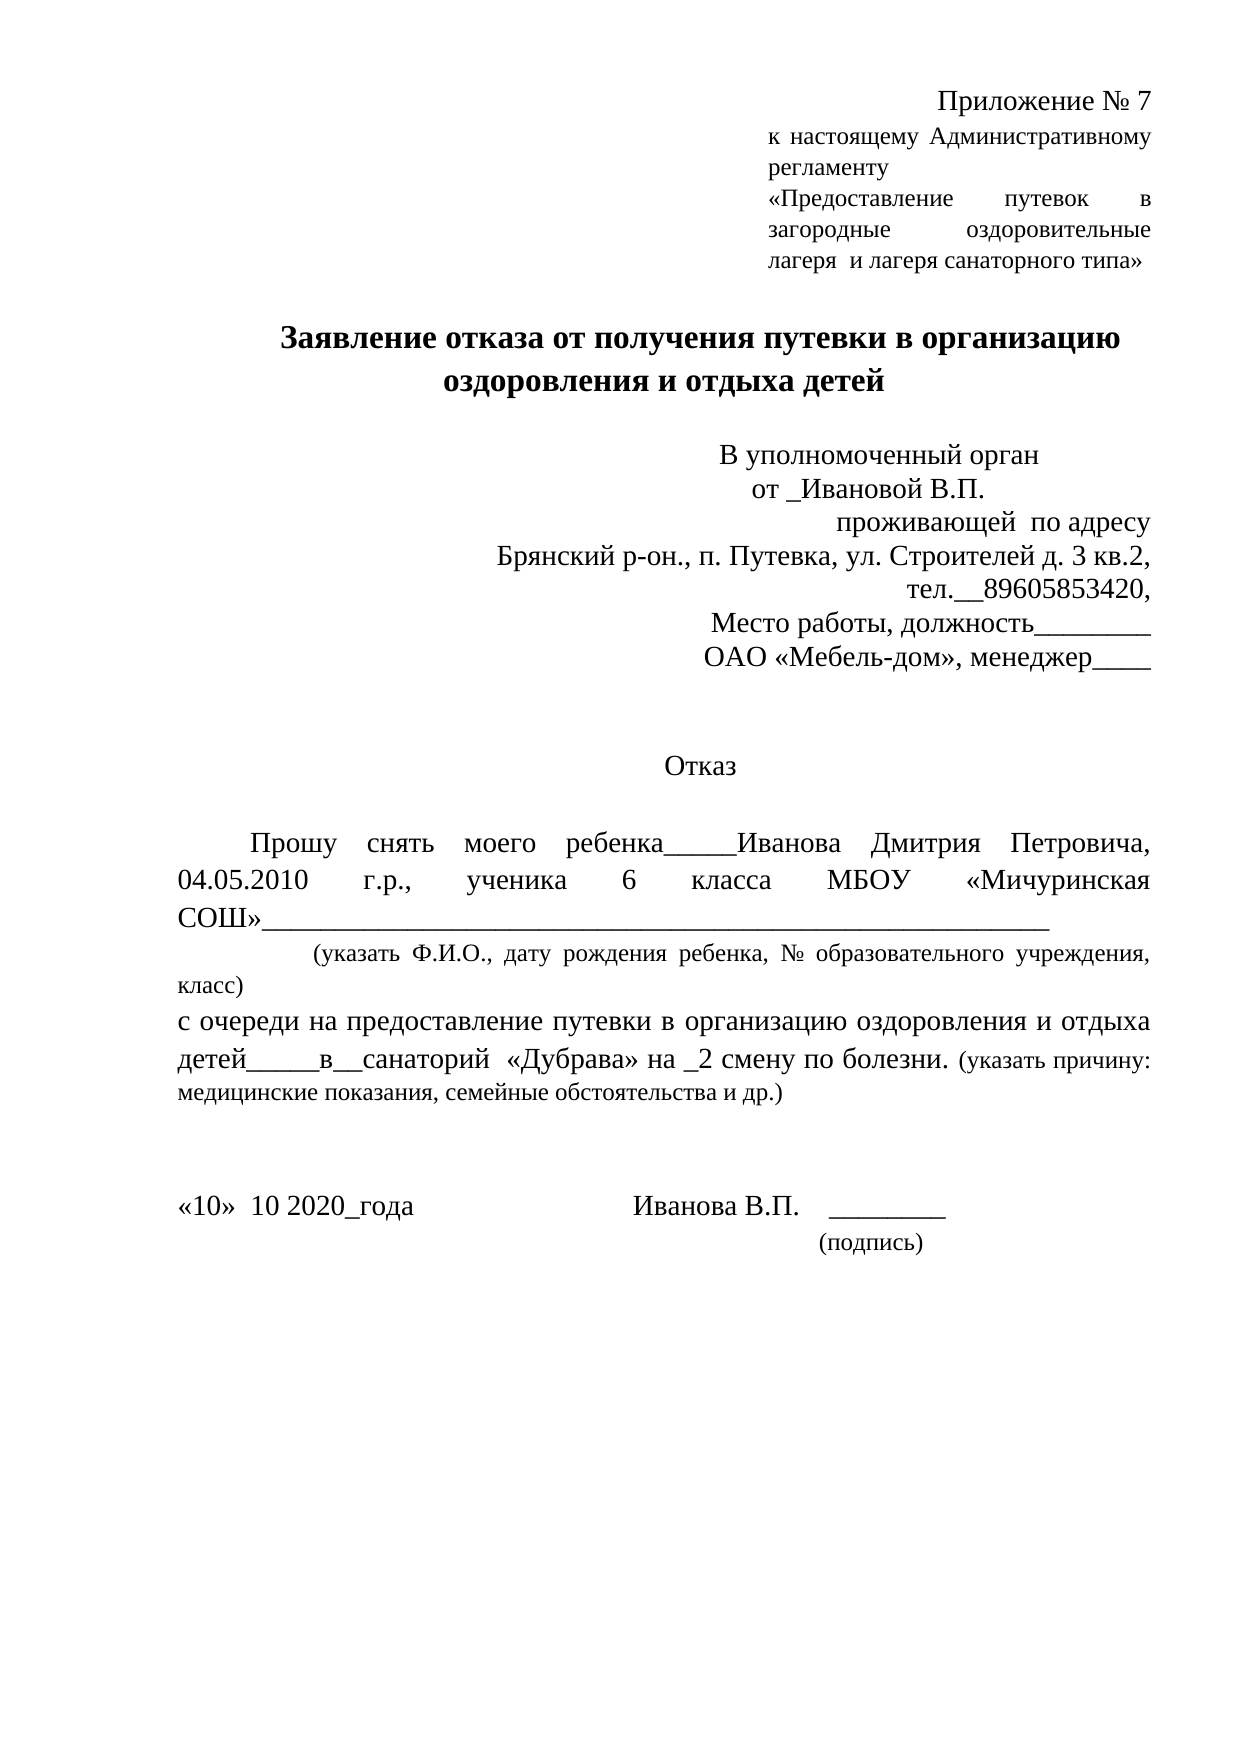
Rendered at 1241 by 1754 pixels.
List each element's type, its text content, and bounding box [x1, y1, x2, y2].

text Отказ [177, 748, 1151, 782]
text (подпись) [177, 1227, 1151, 1255]
text с очереди на предоставление путевки в организацию оздоровления и отдыха детей_____в__санаторий «Дубрава» на _2 смену по болезни. (указать причину: медицинские показания, семейные обстоятельства и др.) [177, 1003, 1151, 1106]
text Место работы, должность________ ОАО «Мебель-дом», менеджер____ [177, 605, 1151, 672]
text Приложение № 7 [691, 83, 1152, 116]
text Прошу снять моего ребенка_____Иванова Дмитрия Петровича, 04.05.2010 г.р., ученика 6 класса МБОУ «Мичуринская СОШ»______________________________________________________ [177, 825, 1151, 933]
text (указать Ф.И.О., дату рождения ребенка, № образовательного учреждения, класс) [177, 938, 1151, 999]
text Заявление отказа от получения путевки в организацию оздоровления и отдыха детей [177, 317, 1151, 398]
text «10» 10 2020_года Иванова В.П. ________ [177, 1188, 1151, 1222]
text от _Ивановой В.П. [177, 471, 1151, 504]
text проживающей по адресу Брянский р-он., п. Путевка, ул. Строителей д. 3 кв.2, тел.__89605853420, [177, 504, 1151, 605]
text В уполномоченный орган [177, 437, 1151, 471]
text к настоящему Административному регламенту «Предоставление путевок в загородные оздоровительные лагеря и лагеря санаторного типа» [768, 121, 1152, 274]
